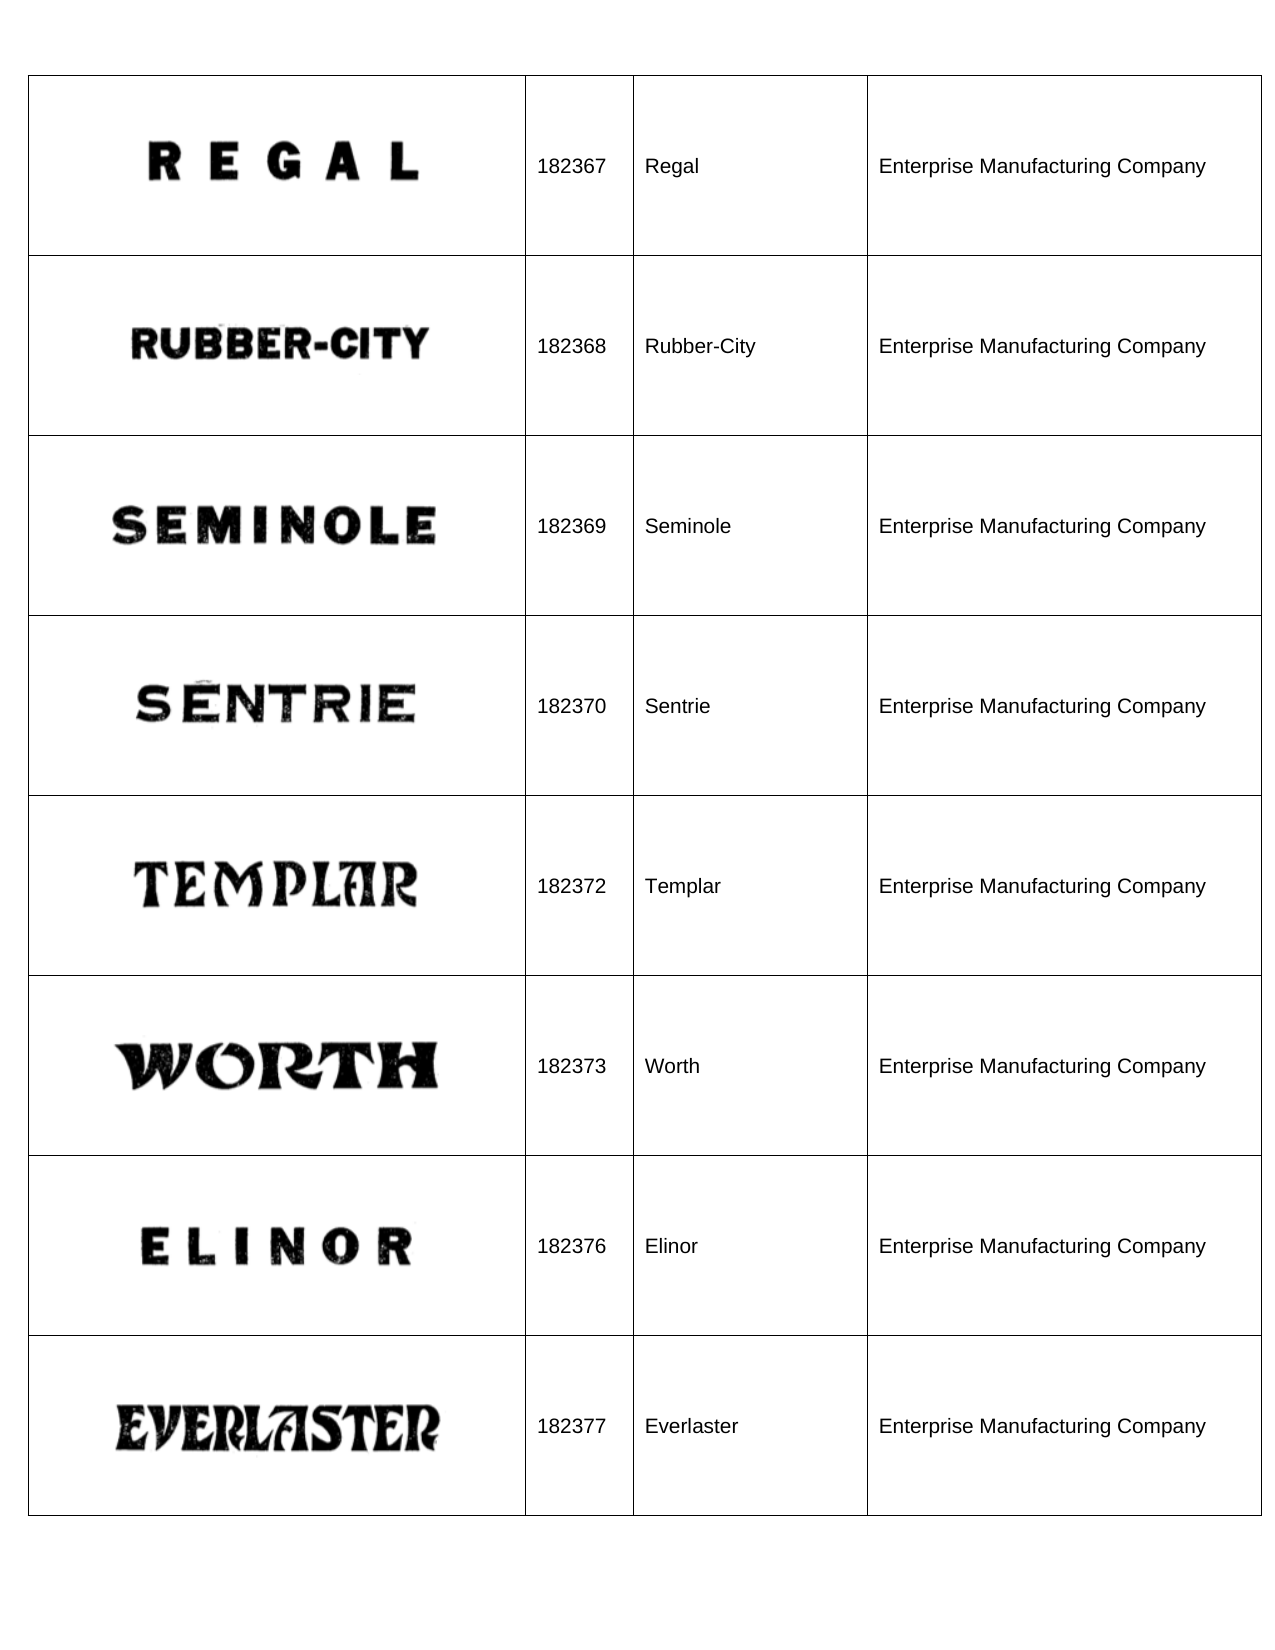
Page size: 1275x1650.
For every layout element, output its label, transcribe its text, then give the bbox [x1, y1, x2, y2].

table_cell Regal [634, 76, 867, 255]
table_cell [29, 1156, 525, 1335]
picture [116, 316, 438, 375]
picture [130, 675, 424, 736]
table_cell 182368 [526, 256, 633, 435]
table_cell Everlaster [634, 1336, 867, 1515]
table_cell Enterprise Manufacturing Company [868, 1156, 1261, 1335]
table_cell [29, 796, 525, 975]
table_cell Seminole [634, 436, 867, 615]
table_cell Enterprise Manufacturing Company [868, 796, 1261, 975]
table_cell [29, 976, 525, 1155]
table_cell Enterprise Manufacturing Company [868, 616, 1261, 795]
table_cell [29, 616, 525, 795]
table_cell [868, 1336, 1261, 1515]
table_cell Sentrie [634, 616, 867, 795]
table_cell 182369 [526, 436, 633, 615]
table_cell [868, 76, 1261, 255]
table_cell [29, 1336, 525, 1515]
picture [131, 1218, 422, 1273]
table_cell Elinor [634, 1156, 867, 1335]
table_cell 182372 [526, 796, 633, 975]
picture [107, 1393, 447, 1458]
table_cell 182367 [526, 76, 633, 255]
table_cell [29, 76, 525, 255]
picture [110, 1035, 444, 1097]
table_cell Enterprise Manufacturing Company [868, 256, 1261, 435]
picture [130, 854, 424, 917]
table_cell [29, 256, 525, 435]
table_cell [29, 436, 525, 615]
table_cell Templar [634, 796, 867, 975]
table_cell 182376 [526, 1156, 633, 1335]
table_cell Worth [634, 976, 867, 1155]
picture [111, 500, 442, 551]
table_cell 182377 [526, 1336, 633, 1515]
table_cell 182370 [526, 616, 633, 795]
picture [128, 138, 425, 193]
table_cell Enterprise Manufacturing Company [868, 436, 1261, 615]
table_cell 182373 [526, 976, 633, 1155]
table_cell Enterprise Manufacturing Company [868, 976, 1261, 1155]
table_cell Rubber-City [634, 256, 867, 435]
